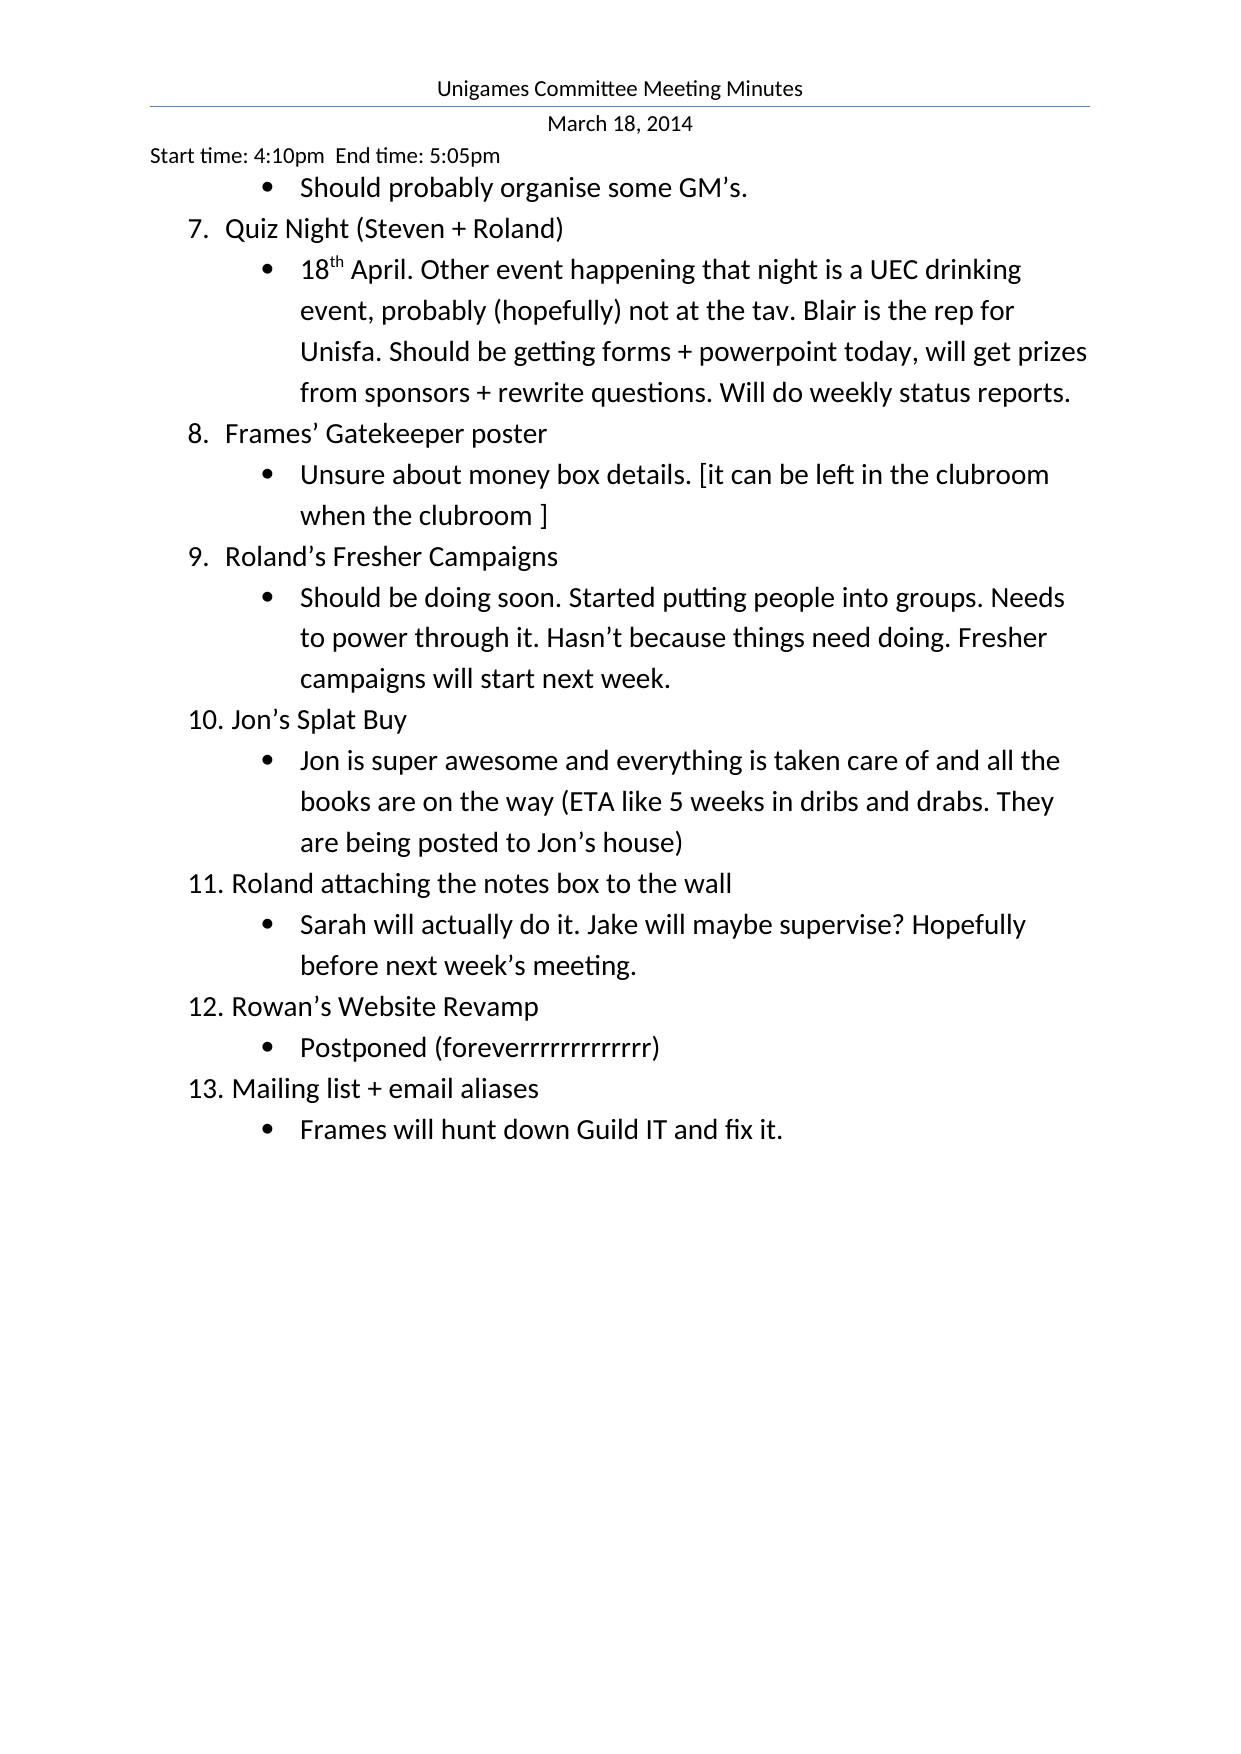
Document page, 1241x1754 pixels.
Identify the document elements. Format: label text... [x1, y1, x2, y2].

list Mailing list + email aliases [187, 1070, 1090, 1106]
list Should probably organise some GM’s. [262, 169, 1090, 205]
list Frames’ Gatekeeper poster [187, 415, 1090, 451]
list Unsure about money box details. [it can be left in the clubroom when the clubroom ] [262, 456, 1090, 532]
list Jon is super awesome and everything is taken care of and all the books are on the way (ETA like 5 weeks in dribs and drabs. They are being posted to Jon’s house) [262, 742, 1090, 860]
list Roland attaching the notes box to the wall [187, 865, 1090, 901]
list Postponed (foreverrrrrrrrrrrrr) [262, 1029, 1090, 1064]
list Should be doing soon. Started putting people into groups. Needs to power through it. Hasn’t because things need doing. Fresher campaigns will start next week. [262, 579, 1090, 696]
list Sarah will actually do it. Jake will maybe supervise? Hopefully before next week’s meeting. [262, 906, 1090, 983]
list Roland’s Fresher Campaigns [187, 538, 1090, 573]
list Frames will hunt down Guild IT and fix it. [262, 1111, 1090, 1146]
list Jon’s Splat Buy [187, 701, 1090, 737]
list Quiz Night (Steven + Roland) [187, 210, 1090, 246]
list 18th April. Other event happening that night is a UEC drinking event, probably (hopefully) not at the tav. Blair is the rep for Unisfa. Should be getting forms + powerpoint today, will get prizes from sponsors + rewrite questions. Will do weekly status reports. [262, 251, 1090, 409]
list Rowan’s Website Revamp [187, 988, 1090, 1024]
